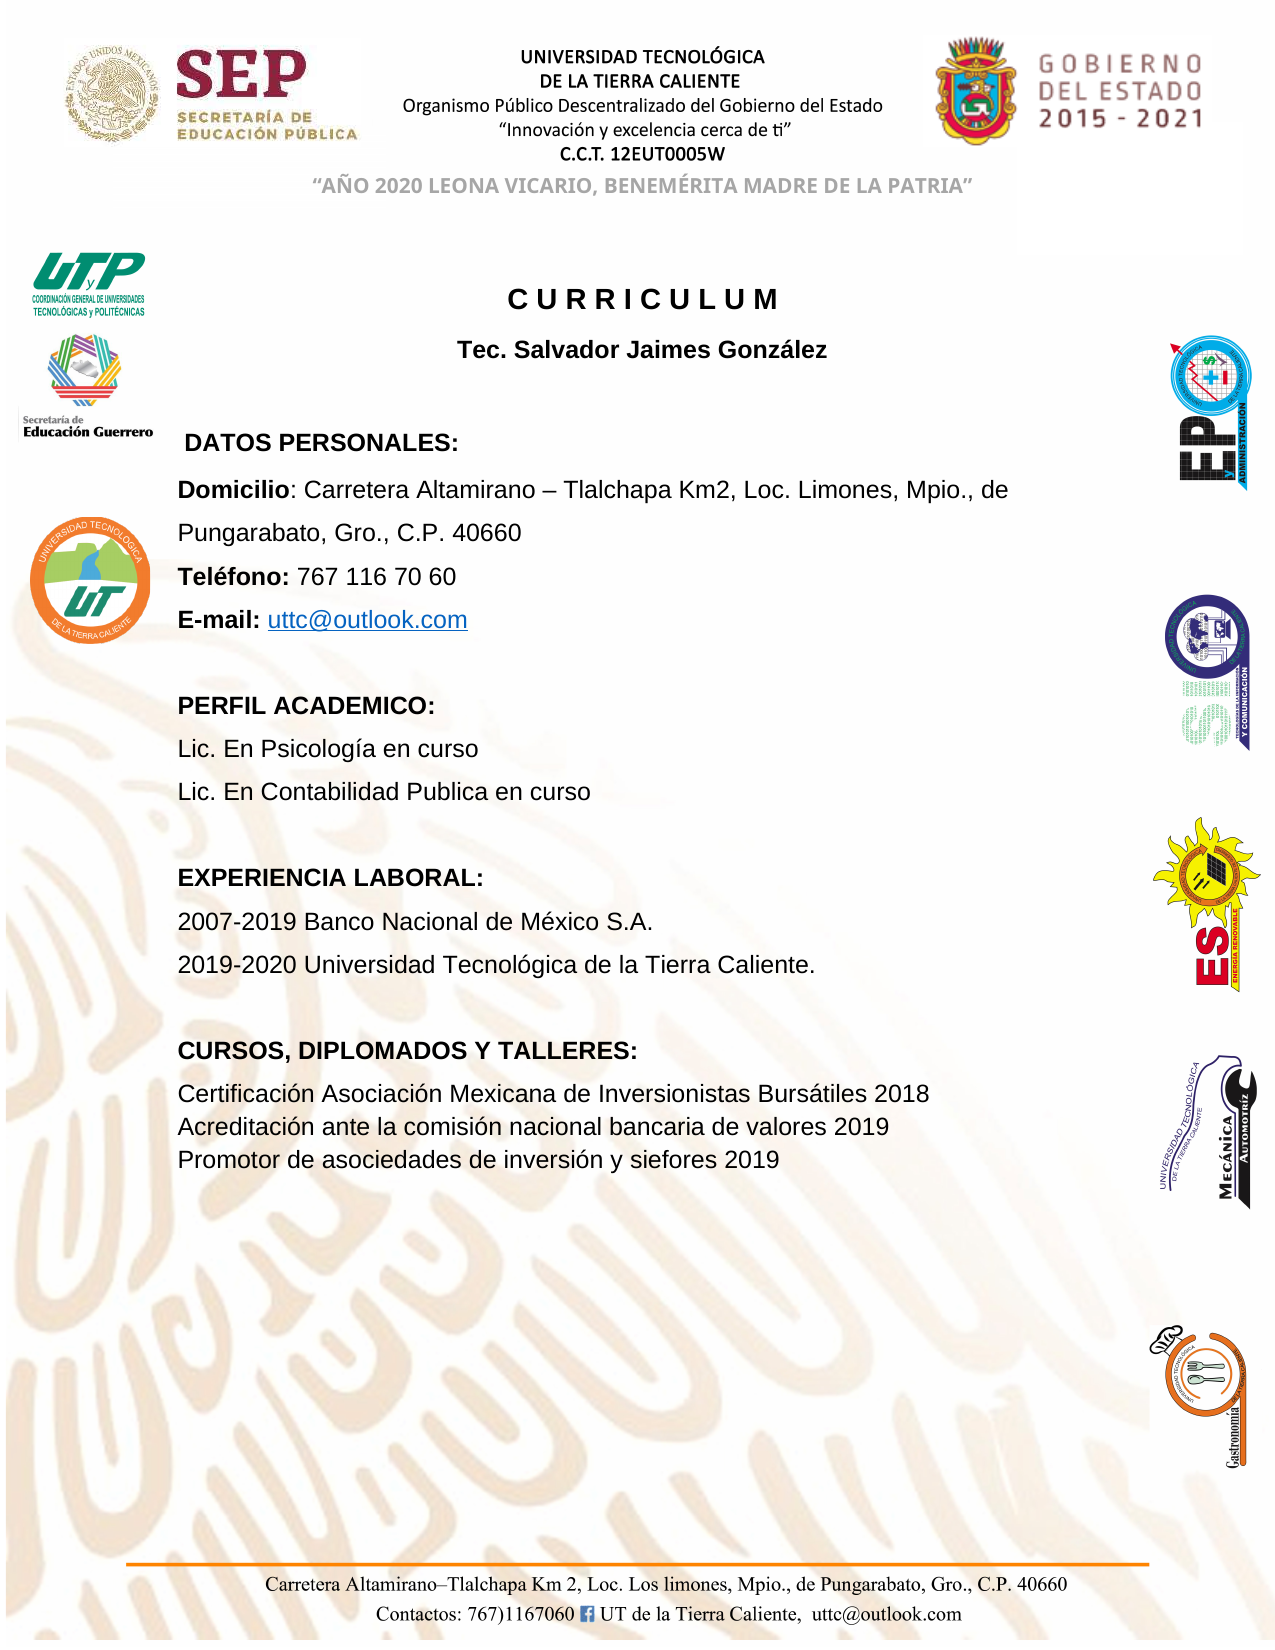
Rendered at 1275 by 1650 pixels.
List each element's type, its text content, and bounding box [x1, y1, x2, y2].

text “AÑO 2020 LEONA VICARIO, BENEMÉRITA MADRE DE LA PATRIA” [177, 172, 1107, 200]
text Tec. Salvador Jaimes González [177, 335, 1107, 363]
text CURSOS, DIPLOMADOS Y TALLERES: [177, 1036, 1107, 1064]
text 2007-2019 Banco Nacional de México S.A. [177, 906, 1107, 935]
text Domicilio: Carretera Altamirano – Tlalchapa Km2, Loc. Limones, Mpio., de Pungarabato, Gro., C.P. 40660 Teléfono: 767 116 70 60 [177, 475, 1107, 590]
text Acreditación ante la comisión nacional bancaria de valores 2019 [177, 1112, 1107, 1141]
picture [5, 0, 1275, 1647]
text C U R R I C U L U M [177, 282, 1107, 315]
text Certificación Asociación Mexicana de Inversionistas Bursátiles 2018 [177, 1079, 1107, 1108]
text Promotor de asociedades de inversión y siefores 2019 [177, 1145, 1107, 1174]
text EXPERIENCIA LABORAL: [177, 863, 1107, 892]
text 2019-2020 Universidad Tecnológica de la Tierra Caliente. [177, 949, 1107, 978]
text Lic. En Psicología en curso [177, 734, 1107, 763]
text PERFIL ACADEMICO: [177, 691, 1107, 719]
text Lic. En Contabilidad Publica en curso [177, 777, 1107, 806]
text DATOS PERSONALES: [177, 427, 1107, 456]
text E-mail: uttc@outlook.com [177, 604, 1107, 633]
